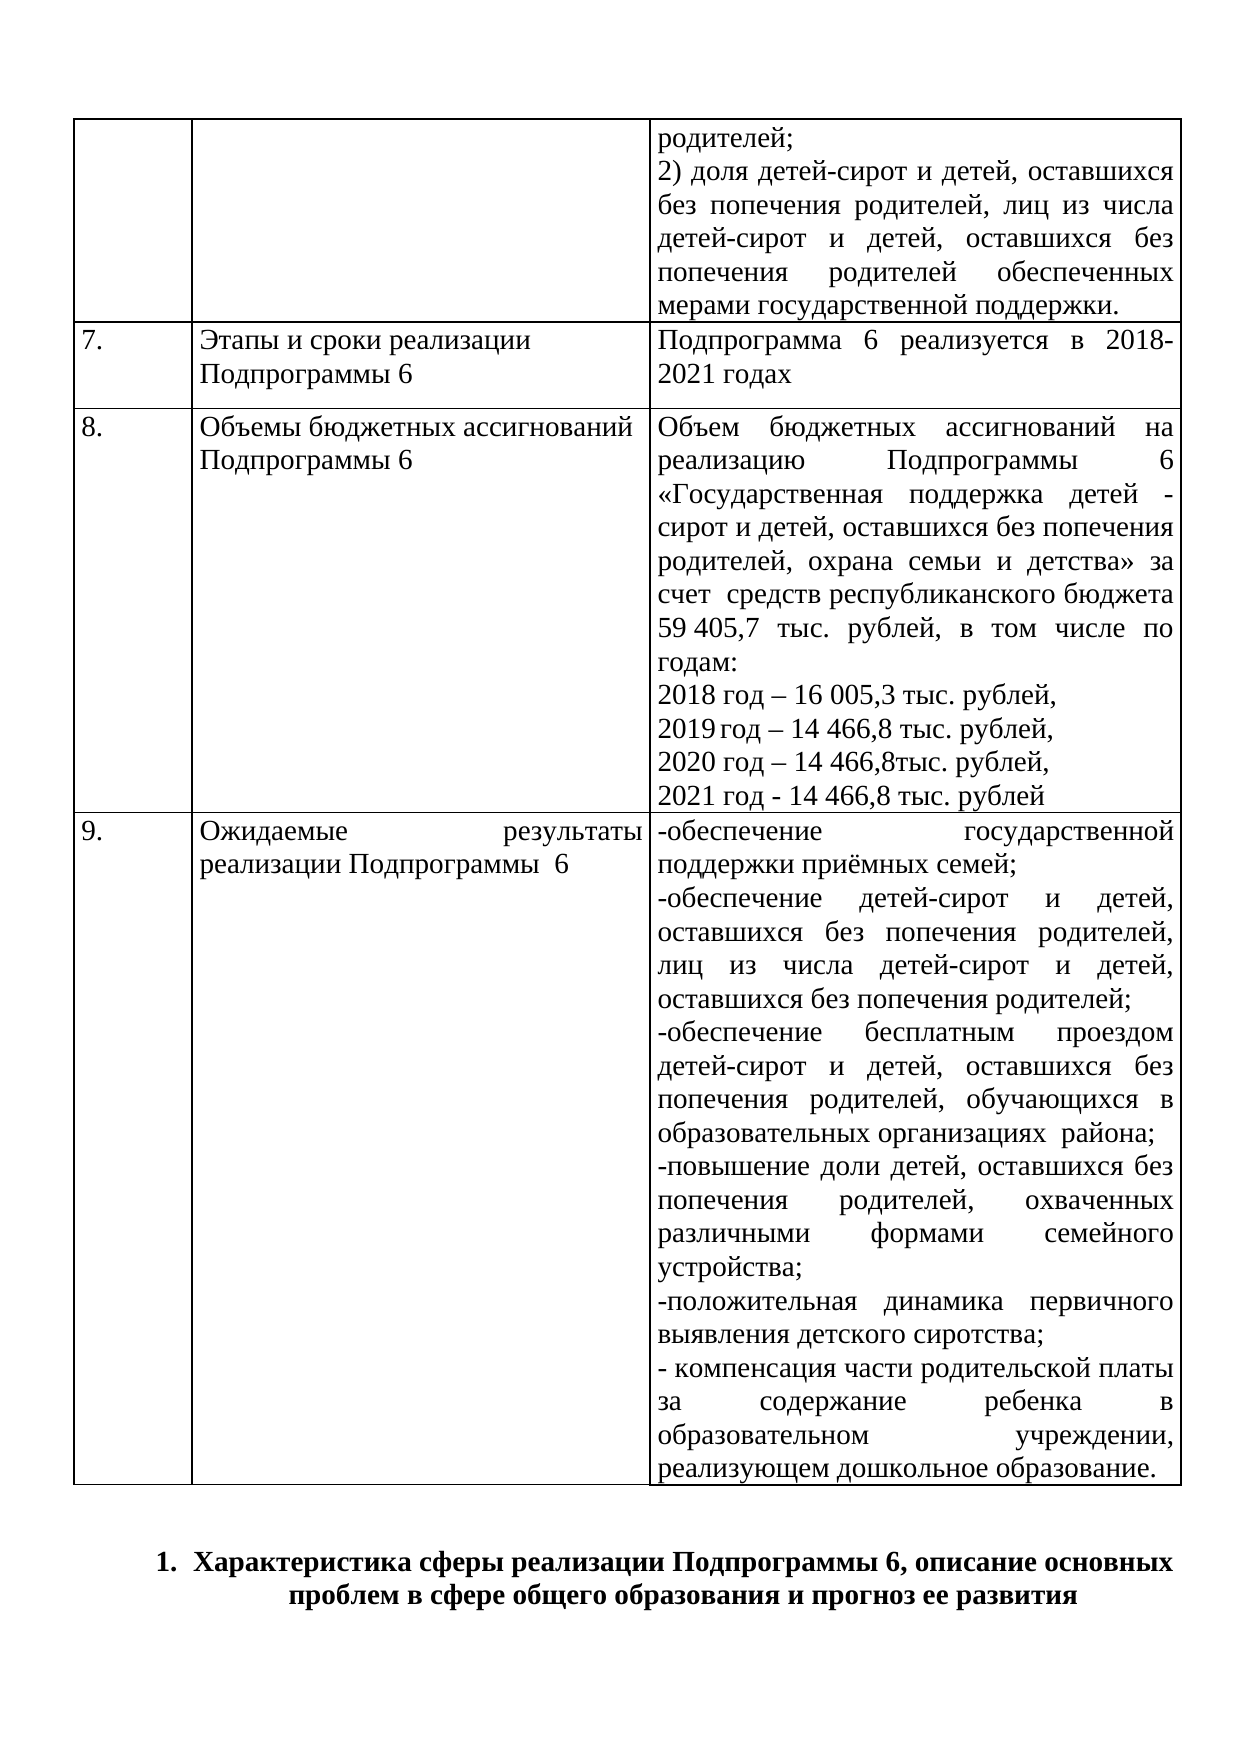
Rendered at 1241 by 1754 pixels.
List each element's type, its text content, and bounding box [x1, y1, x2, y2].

table_cell Объем бюджетных ассигнований на реализацию Подпрограммы 6 «Государственная поддержка детей - сирот и детей, оставшихся без попечения родителей, охрана семьи и детства» за счет средств республиканского бюджета 59 405,7 тыс. рублей, в том числе по годам: 2018 год – 16 005,3 тыс. рублей, год – 14 466,8 тыс. рублей, 2020 год – 14 466,8тыс. рублей, 2021 год - 14 466,8 тыс. рублей [651, 409, 1180, 811]
table_cell Подпрограмма 6 реализуется в 2018-2021 годах [651, 323, 1180, 407]
table_cell 9. [75, 813, 191, 1484]
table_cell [193, 120, 649, 321]
table_cell -обеспечение государственной поддержки приёмных семей; -обеспечение детей-сирот и детей, оставшихся без попечения родителей, лиц из числа детей-сирот и детей, оставшихся без попечения родителей; -обеспечение бесплатным проездом детей-сирот и детей, оставшихся без попечения родителей, обучающихся в образовательных организациях района; -повышение доли детей, оставшихся без попечения родителей, охваченных различными формами семейного устройства; -положительная динамика первичного выявления детского сиротства; - компенсация части родительской платы за содержание ребенка в образовательном учреждении, реализующем дошкольное образование. [651, 813, 1180, 1484]
table_cell 6. [75, 120, 191, 321]
list Характеристика сферы реализации Подпрограммы 6, описание основных проблем в сфере общего образования и прогноз ее развития [148, 1544, 1181, 1611]
table_cell Этапы и сроки реализации Подпрограммы 6 [193, 323, 649, 407]
table_cell 7. [75, 323, 191, 407]
table_cell Ожидаемые результаты реализации Подпрограммы 6 [193, 813, 649, 1484]
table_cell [651, 120, 1180, 321]
table_cell 8. [75, 409, 191, 811]
table_cell Объемы бюджетных ассигнований Подпрограммы 6 [193, 409, 649, 811]
